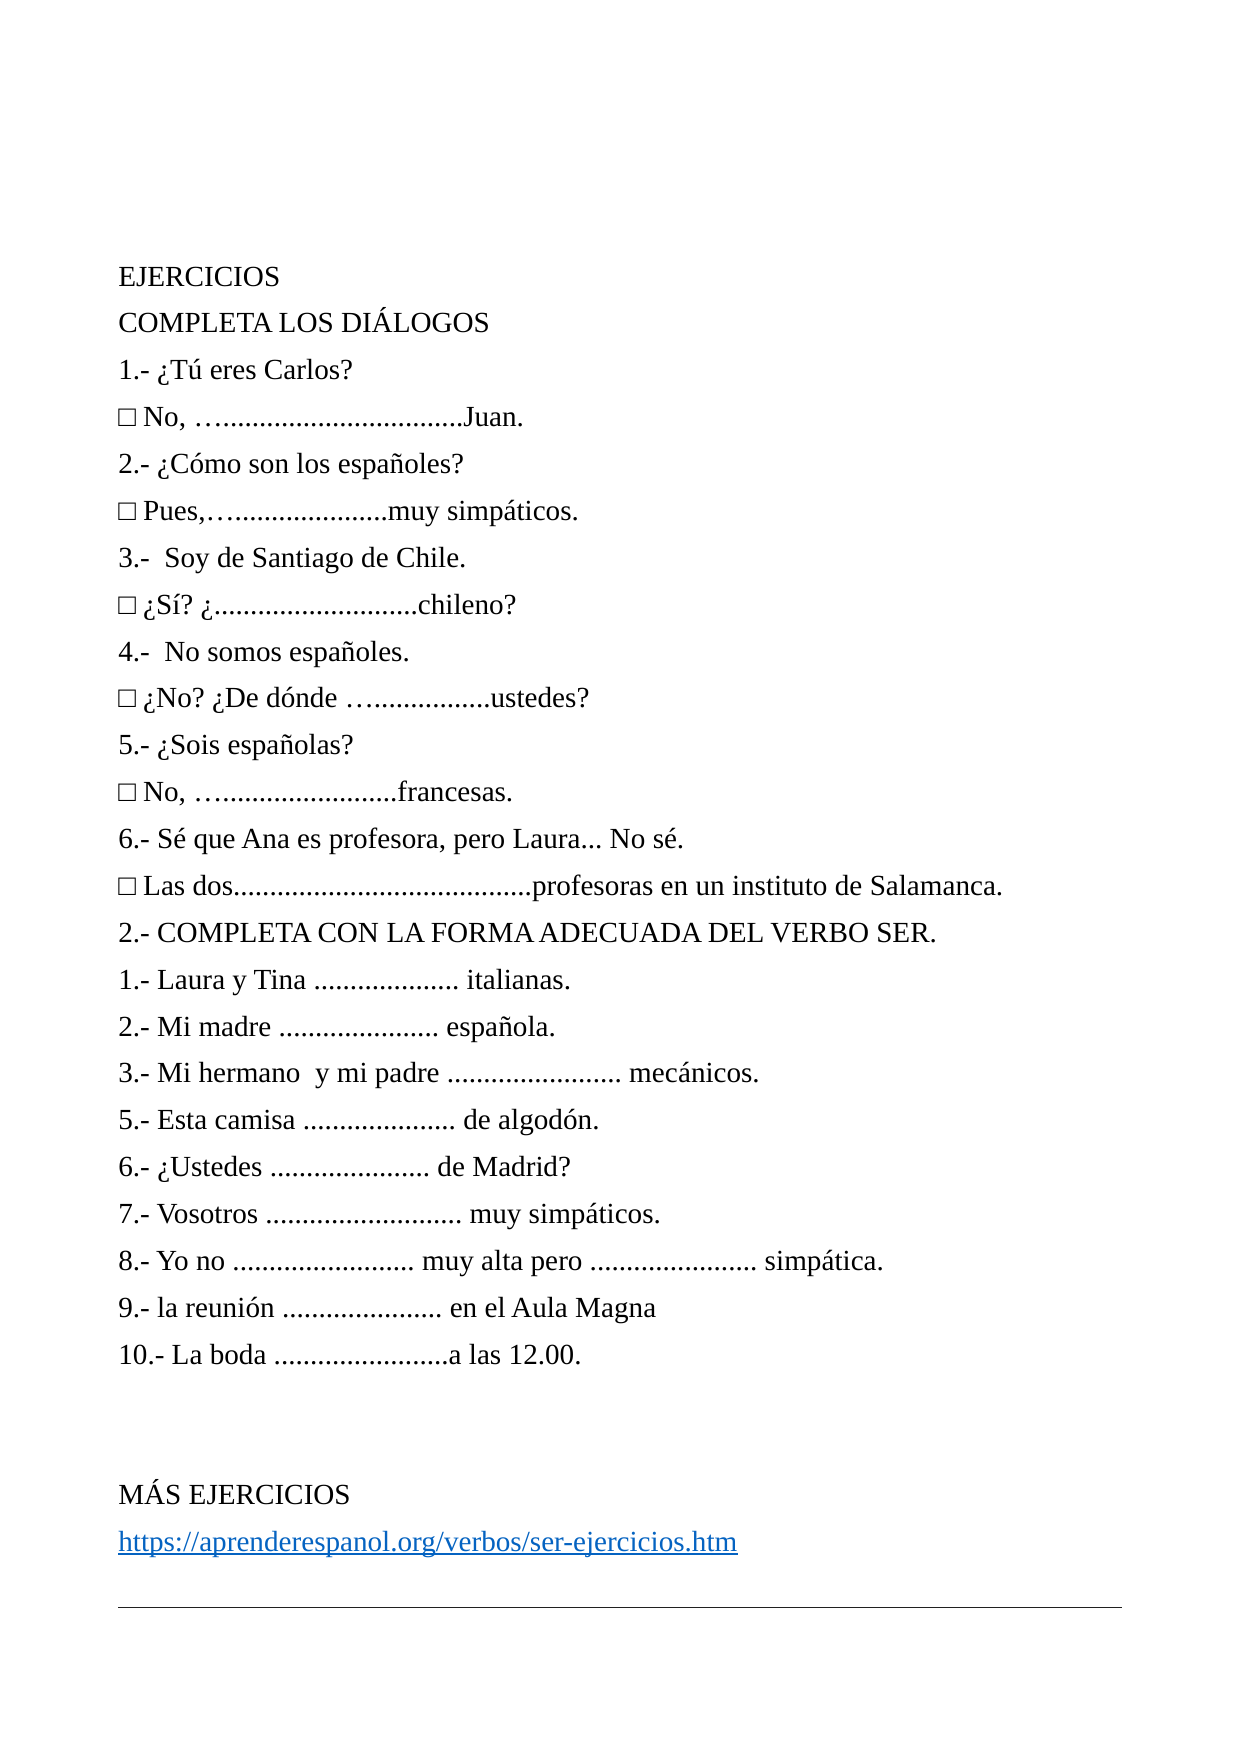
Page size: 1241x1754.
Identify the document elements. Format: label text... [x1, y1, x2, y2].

text COMPLETA LOS DIÁLOGOS [118, 306, 1122, 339]
text 2.- COMPLETA CON LA FORMA ADECUADA DEL VERBO SER. [118, 915, 1122, 948]
text 4.- No somos españoles. □ ¿No? ¿De dónde …................ustedes? [118, 634, 1122, 714]
text 3.- Mi hermano y mi padre ........................ mecánicos. [118, 1056, 1122, 1089]
text https://aprenderespanol.org/verbos/ser-ejercicios.htm [118, 1524, 1122, 1558]
text MÁS EJERCICIOS [118, 1477, 1122, 1511]
text EJERCICIOS [118, 259, 1122, 292]
text 6.- ¿Ustedes ...................... de Madrid? [118, 1149, 1122, 1183]
text 2.- Mi madre ...................... española. [118, 1009, 1122, 1042]
text 5.- ¿Sois españolas? □ No, …........................francesas. [118, 727, 1122, 808]
text 10.- La boda ........................a las 12.00. [118, 1337, 1122, 1370]
text 1.- Laura y Tina .................... italianas. [118, 962, 1122, 995]
text 9.- la reunión ...................... en el Aula Magna [118, 1290, 1122, 1323]
text 8.- Yo no ......................... muy alta pero ....................... simpática. [118, 1243, 1122, 1277]
text 3.- Soy de Santiago de Chile. □ ¿Sí? ¿............................chileno? [118, 540, 1122, 620]
text 6.- Sé que Ana es profesora, pero Laura... No sé. □ Las dos.........................................profesoras en un instituto de Salamanca. [118, 821, 1122, 902]
text 1.- ¿Tú eres Carlos? □ No, ….................................Juan. [118, 352, 1122, 433]
text 7.- Vosotros ........................... muy simpáticos. [118, 1196, 1122, 1230]
text 5.- Esta camisa ..................... de algodón. [118, 1102, 1122, 1136]
text 2.- ¿Cómo son los españoles? □ Pues,….....................muy simpáticos. [118, 446, 1122, 527]
